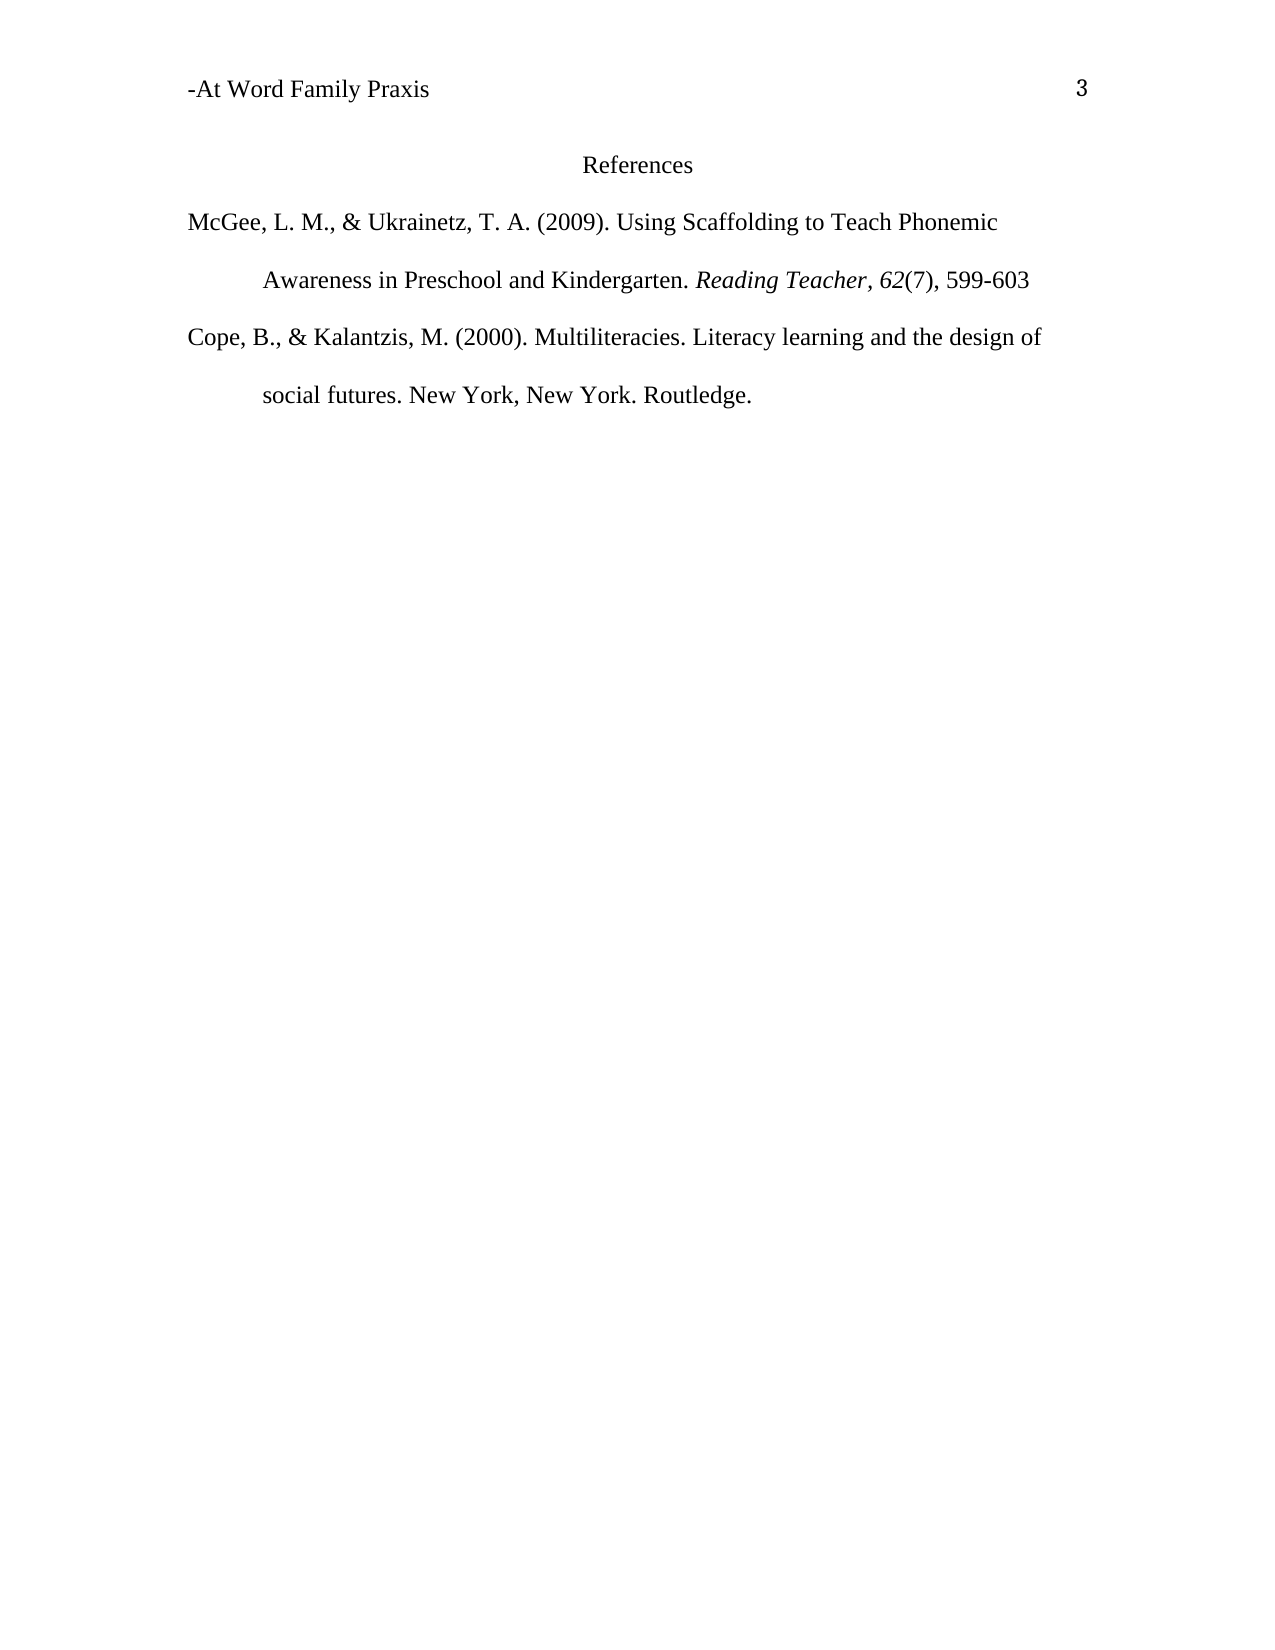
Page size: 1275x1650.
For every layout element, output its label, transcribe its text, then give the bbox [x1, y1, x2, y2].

text social futures. New York, New York. Routledge. [187, 380, 1088, 409]
text References [187, 150, 1088, 179]
text McGee, L. M., & Ukrainetz, T. A. (2009). Using Scaffolding to Teach Phonemic Awareness in Preschool and Kindergarten. Reading Teacher, 62(7), 599-603 Cope, B., & Kalantzis, M. (2000). Multiliteracies. Literacy learning and the design of [187, 207, 1088, 351]
